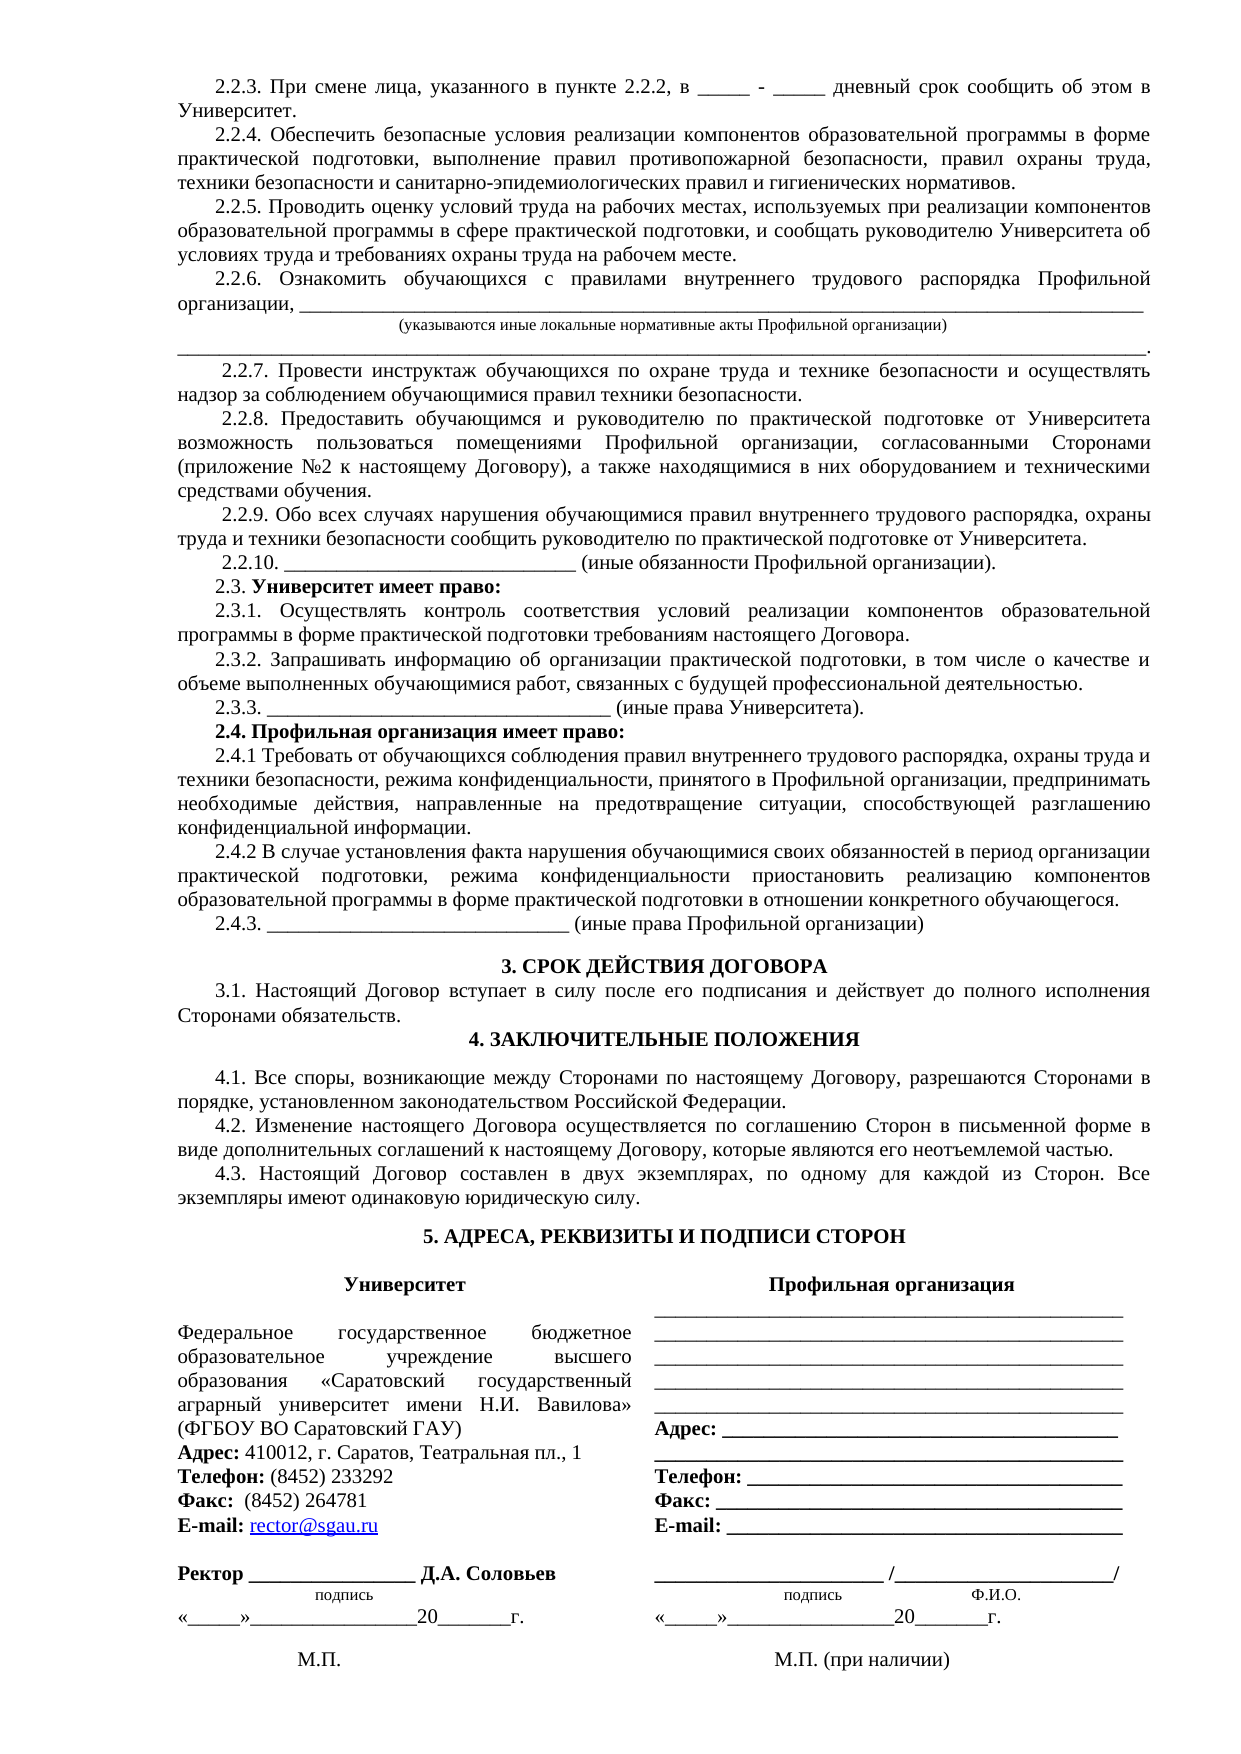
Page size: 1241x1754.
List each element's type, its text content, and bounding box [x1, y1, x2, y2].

text 2.3.1. Осуществлять контроль соответствия условий реализации компонентов образовательной программы в форме практической подготовки требованиям настоящего Договора. [177, 598, 1152, 646]
text _____________________________________________________________________________________________. [177, 334, 1152, 358]
text 4.1. Все споры, возникающие между Сторонами по настоящему Договору, разрешаются Сторонами в порядке, установленном законодательством Российской Федерации. [177, 1065, 1152, 1113]
text 2.4.2 В случае установления факта нарушения обучающимися своих обязанностей в период организации практической подготовки, режима конфиденциальности приостановить реализацию компонентов образовательной программы в форме практической подготовки в отношении конкретного обучающегося. [177, 839, 1152, 911]
text 5. АДРЕСА, РЕКВИЗИТЫ И ПОДПИСИ СТОРОН [177, 1224, 1152, 1248]
table_header Профильная организация _____________________________________________ _____________________________________________ _____________________________________________ _____________________________________________ _____________________________________________ Адрес: ______________________________________ _____________________________________________ Телефон: ____________________________________ Факс: _______________________________________ E-mail: ______________________________________ ______________________ /_____________________/ подпись Ф.И.О. «_____»________________20_______г. М.П. (при наличии) [643, 1272, 1140, 1671]
text 2.2.9. Обо всех случаях нарушения обучающимися правил внутреннего трудового распорядка, охраны труда и техники безопасности сообщить руководителю по практической подготовке от Университета. [177, 502, 1152, 550]
text 2.4. Профильная организация имеет право: [177, 719, 1152, 743]
text 2.2.8. Предоставить обучающимся и руководителю по практической подготовке от Университета возможность пользоваться помещениями Профильной организации, согласованными Сторонами (приложение №2 к настоящему Договору), а также находящимися в них оборудованием и техническими средствами обучения. [177, 406, 1152, 502]
text 4.2. Изменение настоящего Договора осуществляется по соглашению Сторон в письменной форме в виде дополнительных соглашений к настоящему Договору, которые являются его неотъемлемой частью. [177, 1113, 1152, 1161]
text 2.2.3. При смене лица, указанного в пункте 2.2.2, в _____ - _____ дневный срок сообщить об этом в Университет. [177, 74, 1152, 122]
text 3.1. Настоящий Договор вступает в силу после его подписания и действует до полного исполнения Сторонами обязательств. [177, 978, 1152, 1027]
text 2.2.5. Проводить оценку условий труда на рабочих местах, используемых при реализации компонентов образовательной программы в сфере практической подготовки, и сообщать руководителю Университета об условиях труда и требованиях охраны труда на рабочем месте. [177, 194, 1152, 266]
text 2.4.1 Требовать от обучающихся соблюдения правил внутреннего трудового распорядка, охраны труда и техники безопасности, режима конфиденциальности, принятого в Профильной организации, предпринимать необходимые действия, направленные на предотвращение ситуации, способствующей разглашению конфиденциальной информации. [177, 743, 1152, 839]
text 2.2.4. Обеспечить безопасные условия реализации компонентов образовательной программы в форме практической подготовки, выполнение правил противопожарной безопасности, правил охраны труда, техники безопасности и санитарно-эпидемиологических правил и гигиенических нормативов. [177, 122, 1152, 194]
text 2.3. Университет имеет право: [215, 574, 1152, 598]
table_header Университет Федеральное государственное бюджетное образовательное учреждение высшего образования «Саратовский государственный аграрный университет имени Н.И. Вавилова» (ФГБОУ ВО Саратовский ГАУ) Адрес: 410012, г. Саратов, Театральная пл., 1 Телефон: (8452) 233292 Факс: (8452) 264781 Е-mail: rector@sgau.ru Ректор ________________ Д.А. Соловьев подпись «_____»________________20_______г. М.П. [166, 1272, 643, 1671]
text 2.2.7. Провести инструктаж обучающихся по охране труда и технике безопасности и осуществлять надзор за соблюдением обучающимися правил техники безопасности. [177, 358, 1152, 406]
text 2.2.6. Ознакомить обучающихся с правилами внутреннего трудового распорядка Профильной организации, _________________________________________________________________________________ [177, 266, 1152, 314]
text 2.2.10. ____________________________ (иные обязанности Профильной организации). [177, 550, 1152, 574]
text 2.4.3. _____________________________ (иные права Профильной организации) [177, 911, 1152, 935]
text 4. заключительные положения [177, 1027, 1152, 1051]
text 2.3.2. Запрашивать информацию об организации практической подготовки, в том числе о качестве и объеме выполненных обучающимися работ, связанных с будущей профессиональной деятельностью. [177, 646, 1152, 694]
text (указываются иные локальные нормативные акты Профильной организации) [177, 314, 1152, 334]
text 3. Срок действия договора [177, 954, 1152, 978]
text 4.3. Настоящий Договор составлен в двух экземплярах, по одному для каждой из Сторон. Все экземпляры имеют одинаковую юридическую силу. [177, 1161, 1152, 1209]
text 2.3.3. _________________________________ (иные права Университета). [177, 694, 1152, 719]
